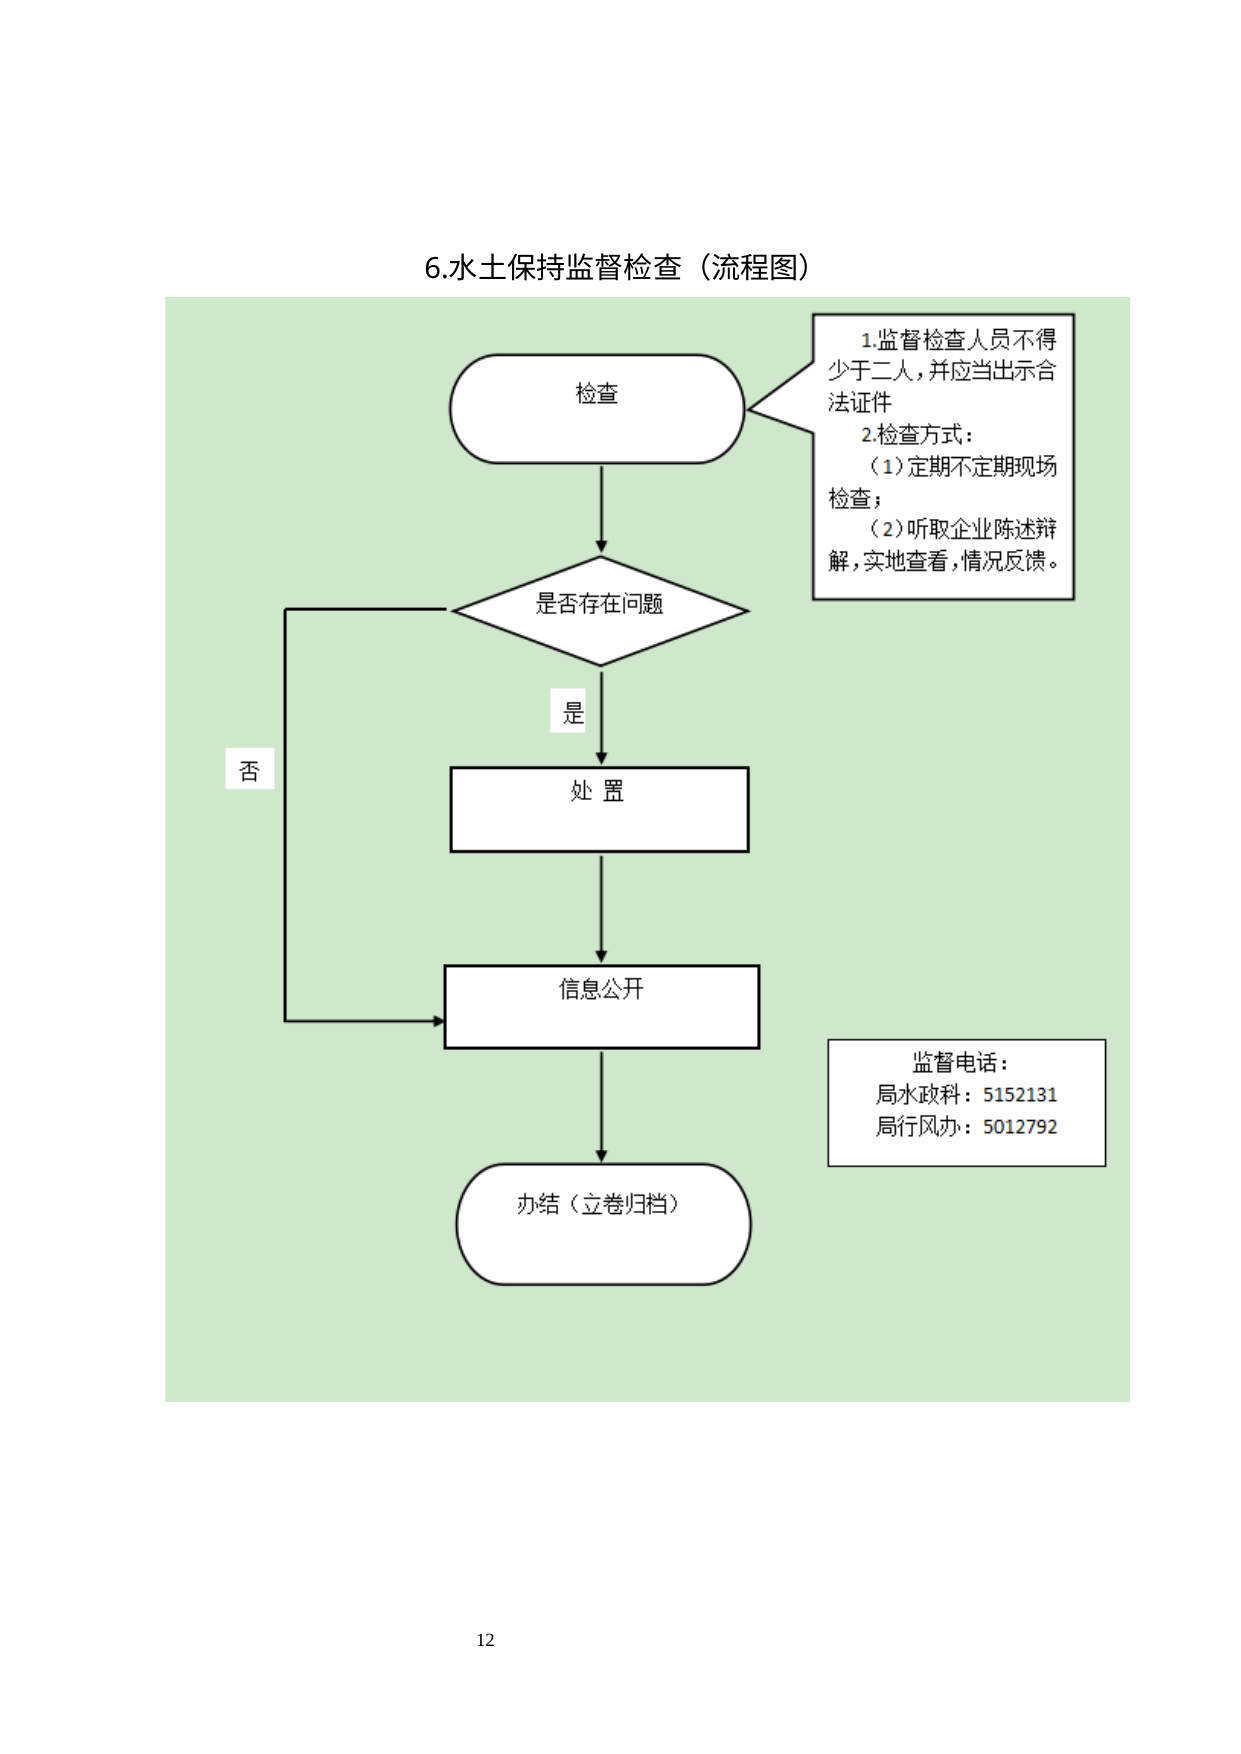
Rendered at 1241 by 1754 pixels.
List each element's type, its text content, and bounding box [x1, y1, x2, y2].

picture [165, 297, 1131, 1402]
list 6.水土保持监督检查（流程图） [165, 233, 1087, 297]
